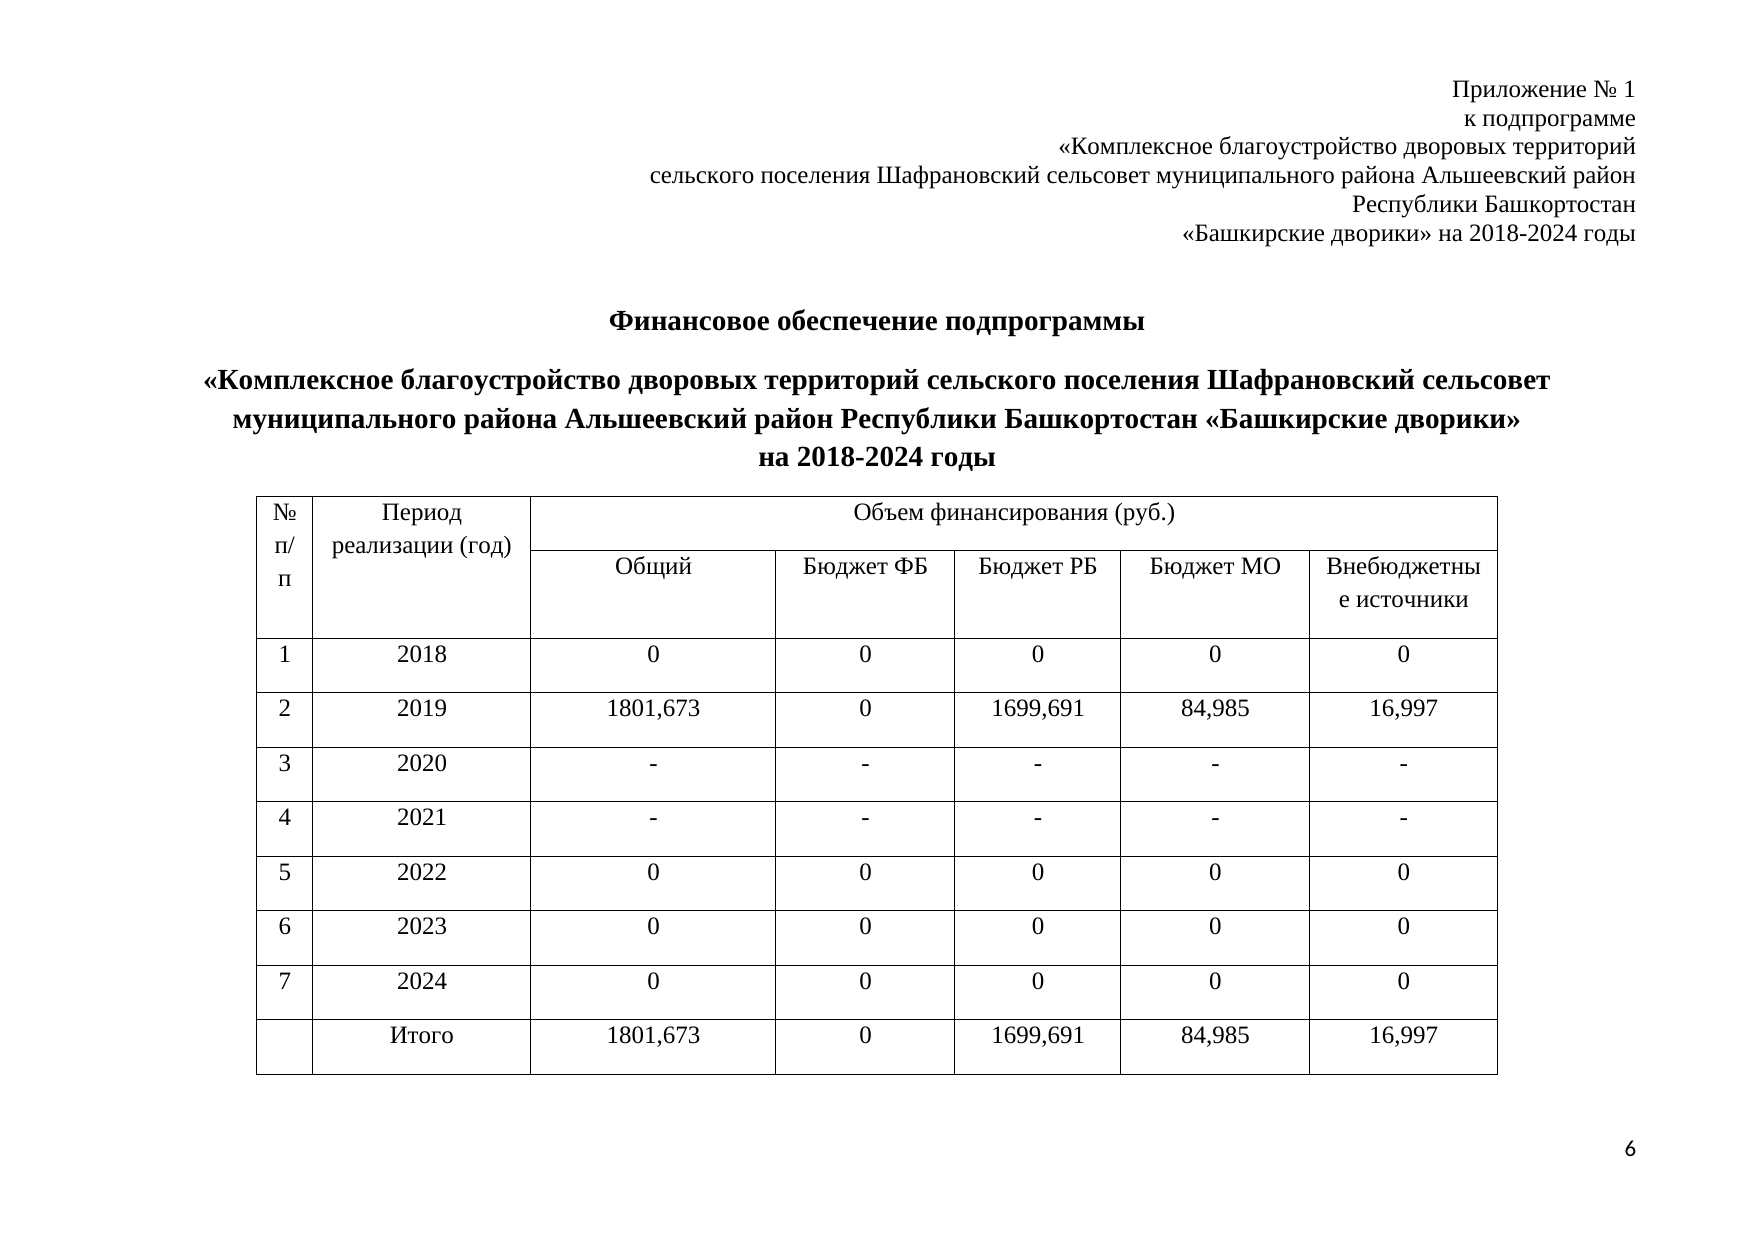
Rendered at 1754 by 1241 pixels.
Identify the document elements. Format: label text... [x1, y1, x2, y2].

table_cell 2021 [313, 802, 530, 856]
table_cell 0 [1310, 966, 1497, 1019]
table_cell 1699,691 [955, 693, 1120, 747]
text «Комплексное благоустройство дворовых территорий [118, 131, 1636, 160]
table_cell - [776, 748, 954, 801]
table_header № п/п [257, 497, 312, 638]
table_cell 4 [257, 802, 312, 856]
table_cell 84,985 [1121, 1020, 1309, 1074]
table_cell 1699,691 [955, 1020, 1120, 1074]
table_cell 0 [776, 911, 954, 965]
table_cell 0 [1310, 911, 1497, 965]
table_cell 0 [955, 639, 1120, 692]
table_cell 0 [776, 693, 954, 747]
table_cell 0 [531, 639, 775, 692]
table_cell 0 [776, 1020, 954, 1074]
table_cell - [1121, 802, 1309, 856]
table_cell - [955, 802, 1120, 856]
text к подпрограмме [718, 103, 1636, 131]
table_cell 1801,673 [531, 693, 775, 747]
table_cell 0 [955, 857, 1120, 910]
table_cell 0 [1121, 966, 1309, 1019]
table_cell Бюджет МО [1121, 551, 1309, 638]
table_cell [257, 1020, 312, 1074]
table_cell 0 [1121, 857, 1309, 910]
text Республики Башкортостан [118, 189, 1636, 218]
table_cell 0 [531, 911, 775, 965]
table_cell 0 [1310, 639, 1497, 692]
table_cell - [1310, 748, 1497, 801]
table_cell 0 [776, 639, 954, 692]
text Финансовое обеспечение подпрограммы [118, 303, 1636, 337]
table_cell Бюджет РБ [955, 551, 1120, 638]
table_cell - [531, 802, 775, 856]
table_cell - [955, 748, 1120, 801]
text сельского поселения Шафрановский сельсовет муниципального района Альшеевский район [118, 160, 1636, 189]
table_cell 2018 [313, 639, 530, 692]
table_cell 2020 [313, 748, 530, 801]
table_cell Внебюджетные источники [1310, 551, 1497, 638]
table_cell 0 [955, 911, 1120, 965]
table_cell 16,997 [1310, 1020, 1497, 1074]
table_cell 0 [1310, 857, 1497, 910]
table_cell 2022 [313, 857, 530, 910]
table_cell 5 [257, 857, 312, 910]
table_cell Общий [531, 551, 775, 638]
table_cell Итого [313, 1020, 530, 1074]
table_cell 0 [1121, 911, 1309, 965]
table_cell 6 [257, 911, 312, 965]
table_cell - [531, 748, 775, 801]
table_cell 0 [776, 857, 954, 910]
table_header Период реализации (год) [313, 497, 530, 638]
text Приложение № 1 [718, 74, 1636, 103]
table_cell 2019 [313, 693, 530, 747]
text «Башкирские дворики» на 2018-2024 годы [118, 218, 1636, 246]
text «Комплексное благоустройство дворовых территорий сельского поселения Шафрановский сельсовет муниципального района Альшеевский район Республики Башкортостан «Башкирские дворики» [118, 362, 1636, 434]
table_cell 2023 [313, 911, 530, 965]
table_cell 2 [257, 693, 312, 747]
table_cell 0 [776, 966, 954, 1019]
table_cell - [776, 802, 954, 856]
table_cell 0 [531, 966, 775, 1019]
table_cell 0 [955, 966, 1120, 1019]
table_cell 7 [257, 966, 312, 1019]
table_cell 84,985 [1121, 693, 1309, 747]
table_cell 0 [531, 857, 775, 910]
table_cell - [1310, 802, 1497, 856]
table_cell 0 [1121, 639, 1309, 692]
table_cell 3 [257, 748, 312, 801]
table_header Объем финансирования (руб.) [531, 497, 1497, 550]
text на 2018-2024 годы [118, 439, 1636, 473]
table_cell 16,997 [1310, 693, 1497, 747]
table_cell 2024 [313, 966, 530, 1019]
table_cell 1801,673 [531, 1020, 775, 1074]
table_cell Бюджет ФБ [776, 551, 954, 638]
table_cell - [1121, 748, 1309, 801]
table_cell 1 [257, 639, 312, 692]
